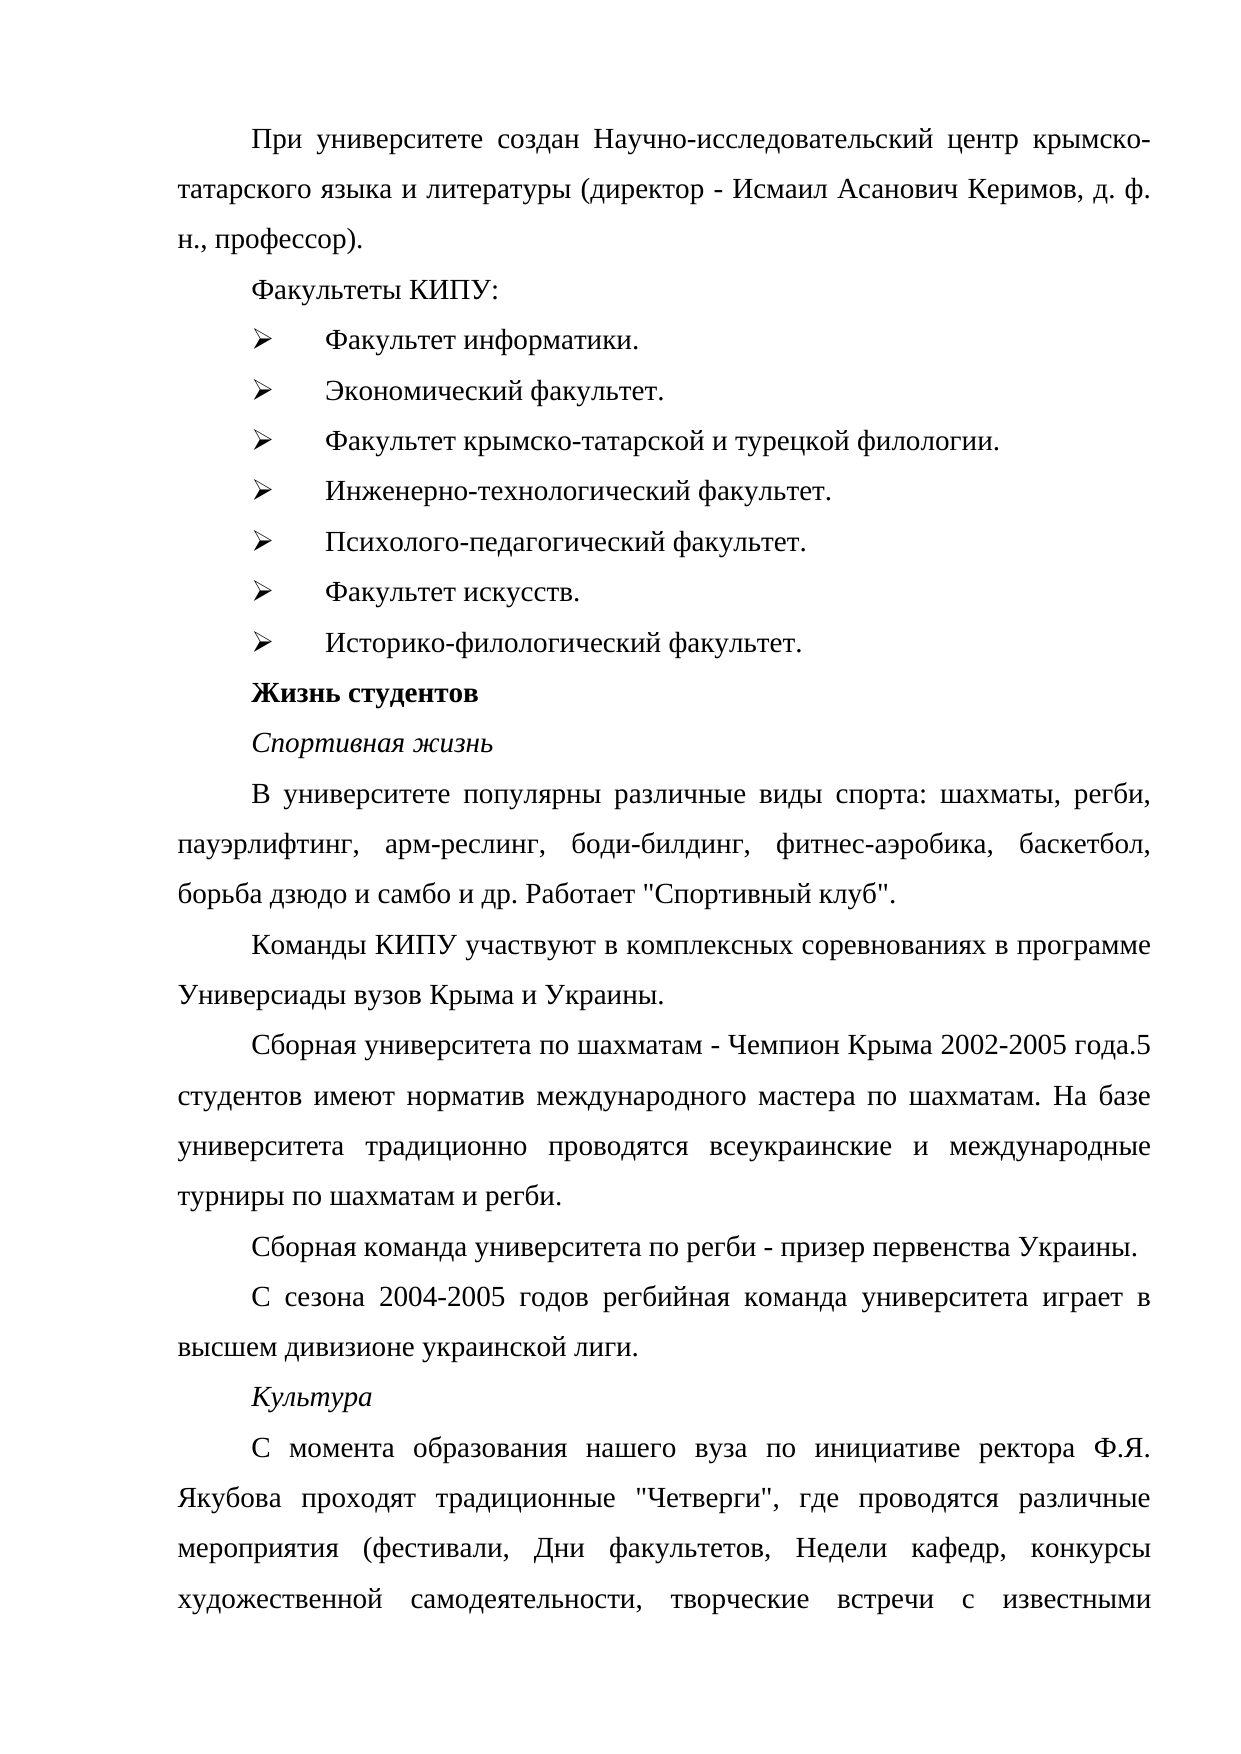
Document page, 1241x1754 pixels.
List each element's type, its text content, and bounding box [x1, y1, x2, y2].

text Жизнь студентов [177, 675, 1152, 709]
text В университете популярны различные виды спорта: шахматы, регби, пауэрлифтинг, арм-реслинг, боди-билдинг, фитнес-аэробика, баскетбол, борьба дзюдо и самбо и др. Работает "Спортивный клуб". [177, 776, 1152, 910]
list Факультет искусств. [177, 574, 1152, 608]
text Команды КИПУ участвуют в комплексных соревнованиях в программе Универсиады вузов Крыма и Украины. [177, 927, 1152, 1011]
list Психолого-педагогический факультет. [177, 524, 1152, 558]
list Историко-филологический факультет. [177, 625, 1152, 658]
text Факультеты КИПУ: [177, 272, 1152, 306]
list Факультет информатики. [177, 322, 1152, 356]
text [177, 1430, 1152, 1614]
text С сезона 2004-2005 годов регбийная команда университета играет в высшем дивизионе украинской лиги. [177, 1279, 1152, 1363]
text Спортивная жизнь [177, 726, 1152, 759]
text Культура [177, 1379, 1152, 1413]
text Сборная команда университета по регби - призер первенства Украины. [177, 1229, 1152, 1262]
list Экономический факультет. [177, 373, 1152, 406]
list Инженерно-технологический факультет. [177, 473, 1152, 507]
text При университете создан Научно-исследовательский центр крымско-татарского языка и литературы (директор - Исмаил Асанович Керимов, д. ф. н., профессор). [177, 121, 1152, 255]
list Факультет крымско-татарской и турецкой филологии. [177, 423, 1152, 457]
text Сборная университета по шахматам - Чемпион Крыма 2002-2005 года.5 студентов имеют норматив международного мастера по шахматам. На базе университета традиционно проводятся всеукраинские и международные турниры по шахматам и регби. [177, 1027, 1152, 1212]
